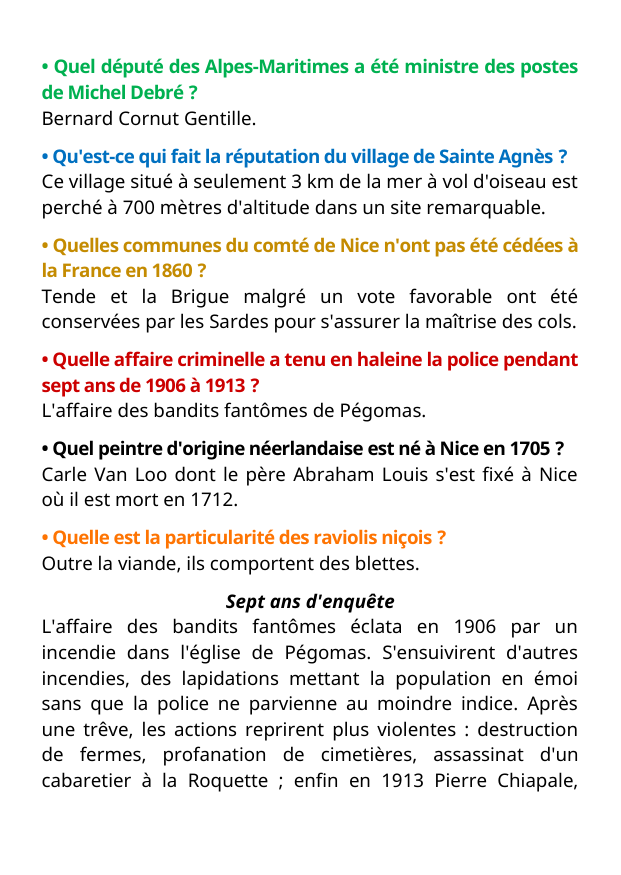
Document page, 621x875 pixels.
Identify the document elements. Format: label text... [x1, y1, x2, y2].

text Outre la viande, ils comportent des blettes. [41, 550, 579, 576]
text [41, 614, 579, 792]
text Bernard Cornut Gentille. [41, 105, 579, 130]
text Carle Van Loo dont le père Abraham Louis s'est fixé à Nice où il est mort en 1712. [41, 461, 579, 512]
subtitle • Quel peintre d'origine néerlandaise est né à Nice en 1705 ? [41, 436, 579, 461]
subtitle • Quel député des Alpes-Maritimes a été ministre des postes de Michel Debré ? [41, 54, 579, 105]
subtitle • Quelles communes du comté de Nice n'ont pas été cédées à la France en 1860 ? [41, 232, 579, 283]
text Tende et la Brigue malgré un vote favorable ont été conservées par les Sardes pour s'assurer la maîtrise des cols. [41, 283, 579, 334]
text L'affaire des bandits fantômes de Pégomas. [41, 398, 579, 423]
subtitle Sept ans d'enquête [41, 588, 579, 614]
subtitle • Quelle est la particularité des raviolis niçois ? [41, 525, 579, 550]
text Ce village situé à seulement 3 km de la mer à vol d'oiseau est perché à 700 mètres d'altitude dans un site remarquable. [41, 168, 579, 219]
subtitle • Qu'est-ce qui fait la réputation du village de Sainte Agnès ? [41, 143, 579, 168]
subtitle • Quelle affaire criminelle a tenu en haleine la police pendant sept ans de 1906 à 1913 ? [41, 347, 579, 398]
